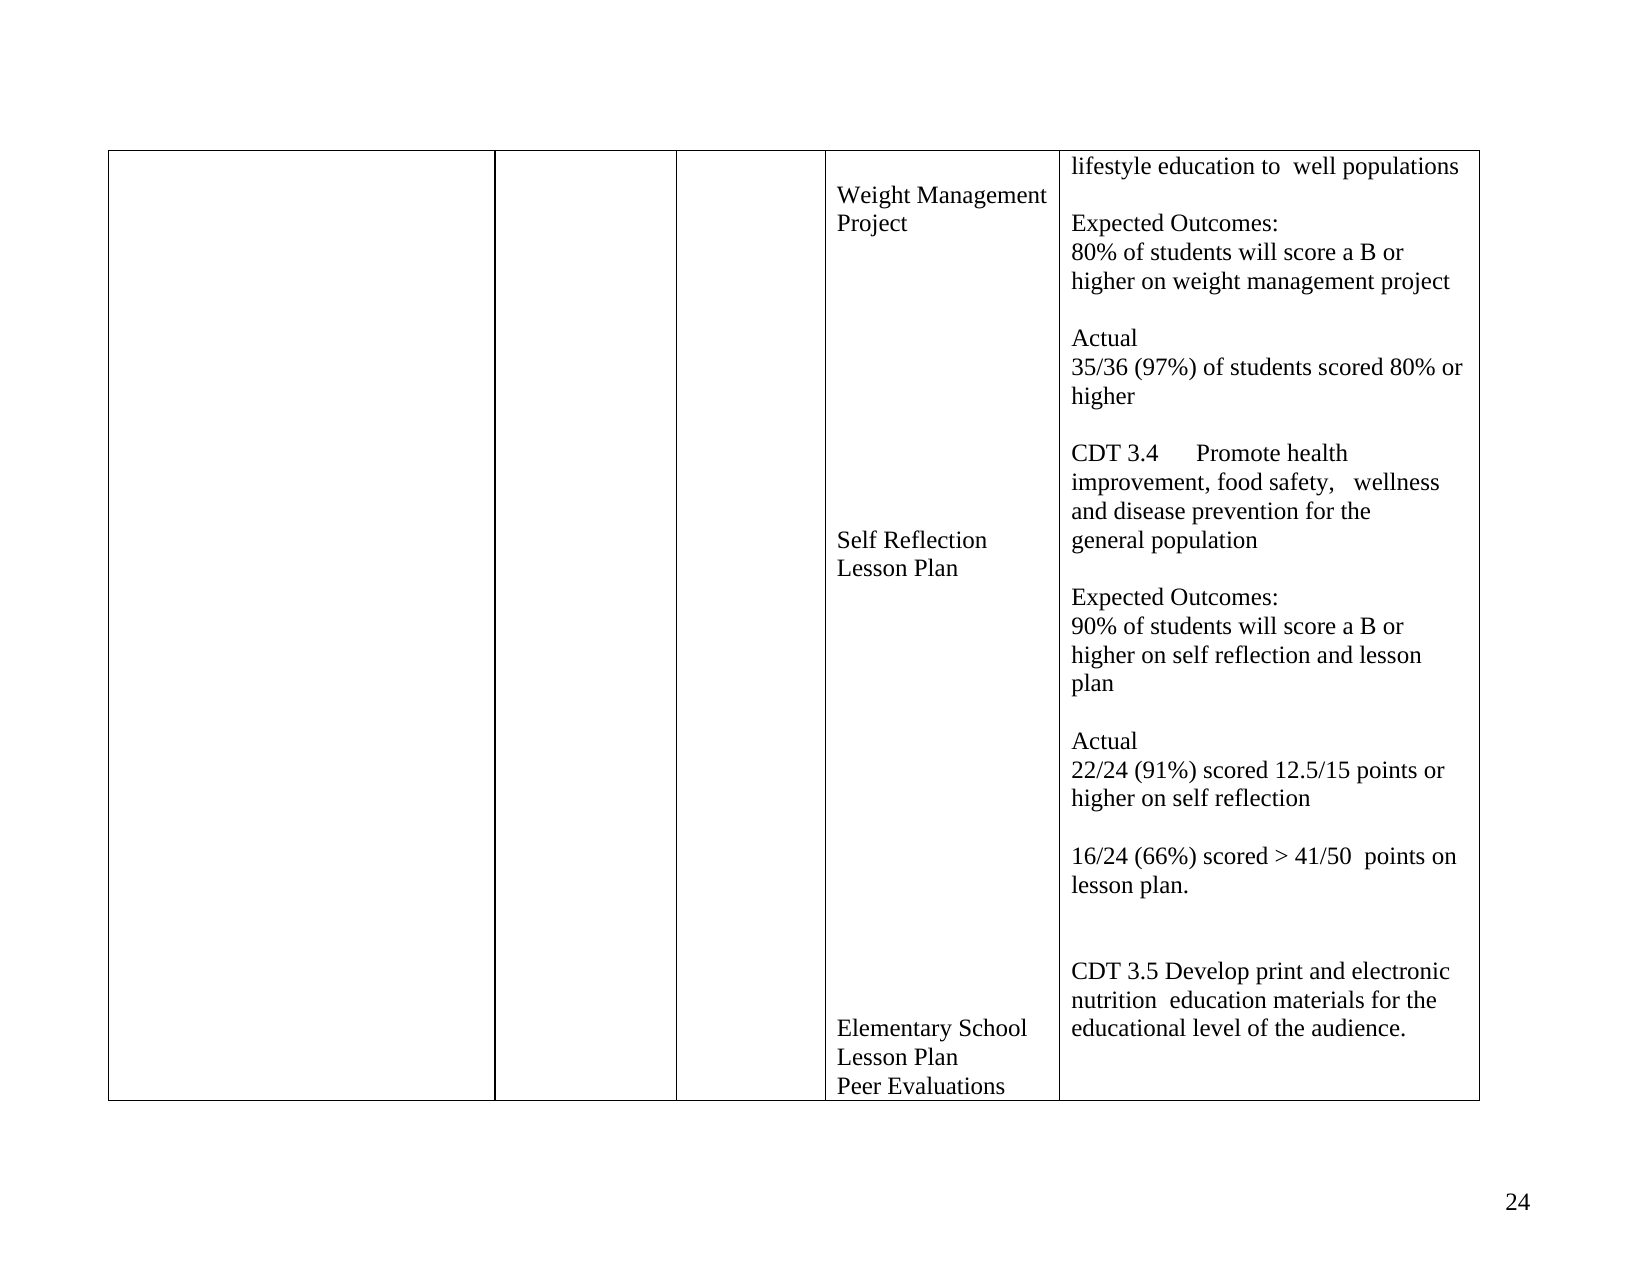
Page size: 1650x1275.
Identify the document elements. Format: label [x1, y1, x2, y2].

table_cell [496, 151, 676, 1100]
table_cell [826, 151, 1059, 1100]
table_cell [677, 151, 825, 1100]
table_cell [109, 151, 494, 1100]
table_cell [1060, 151, 1479, 1100]
